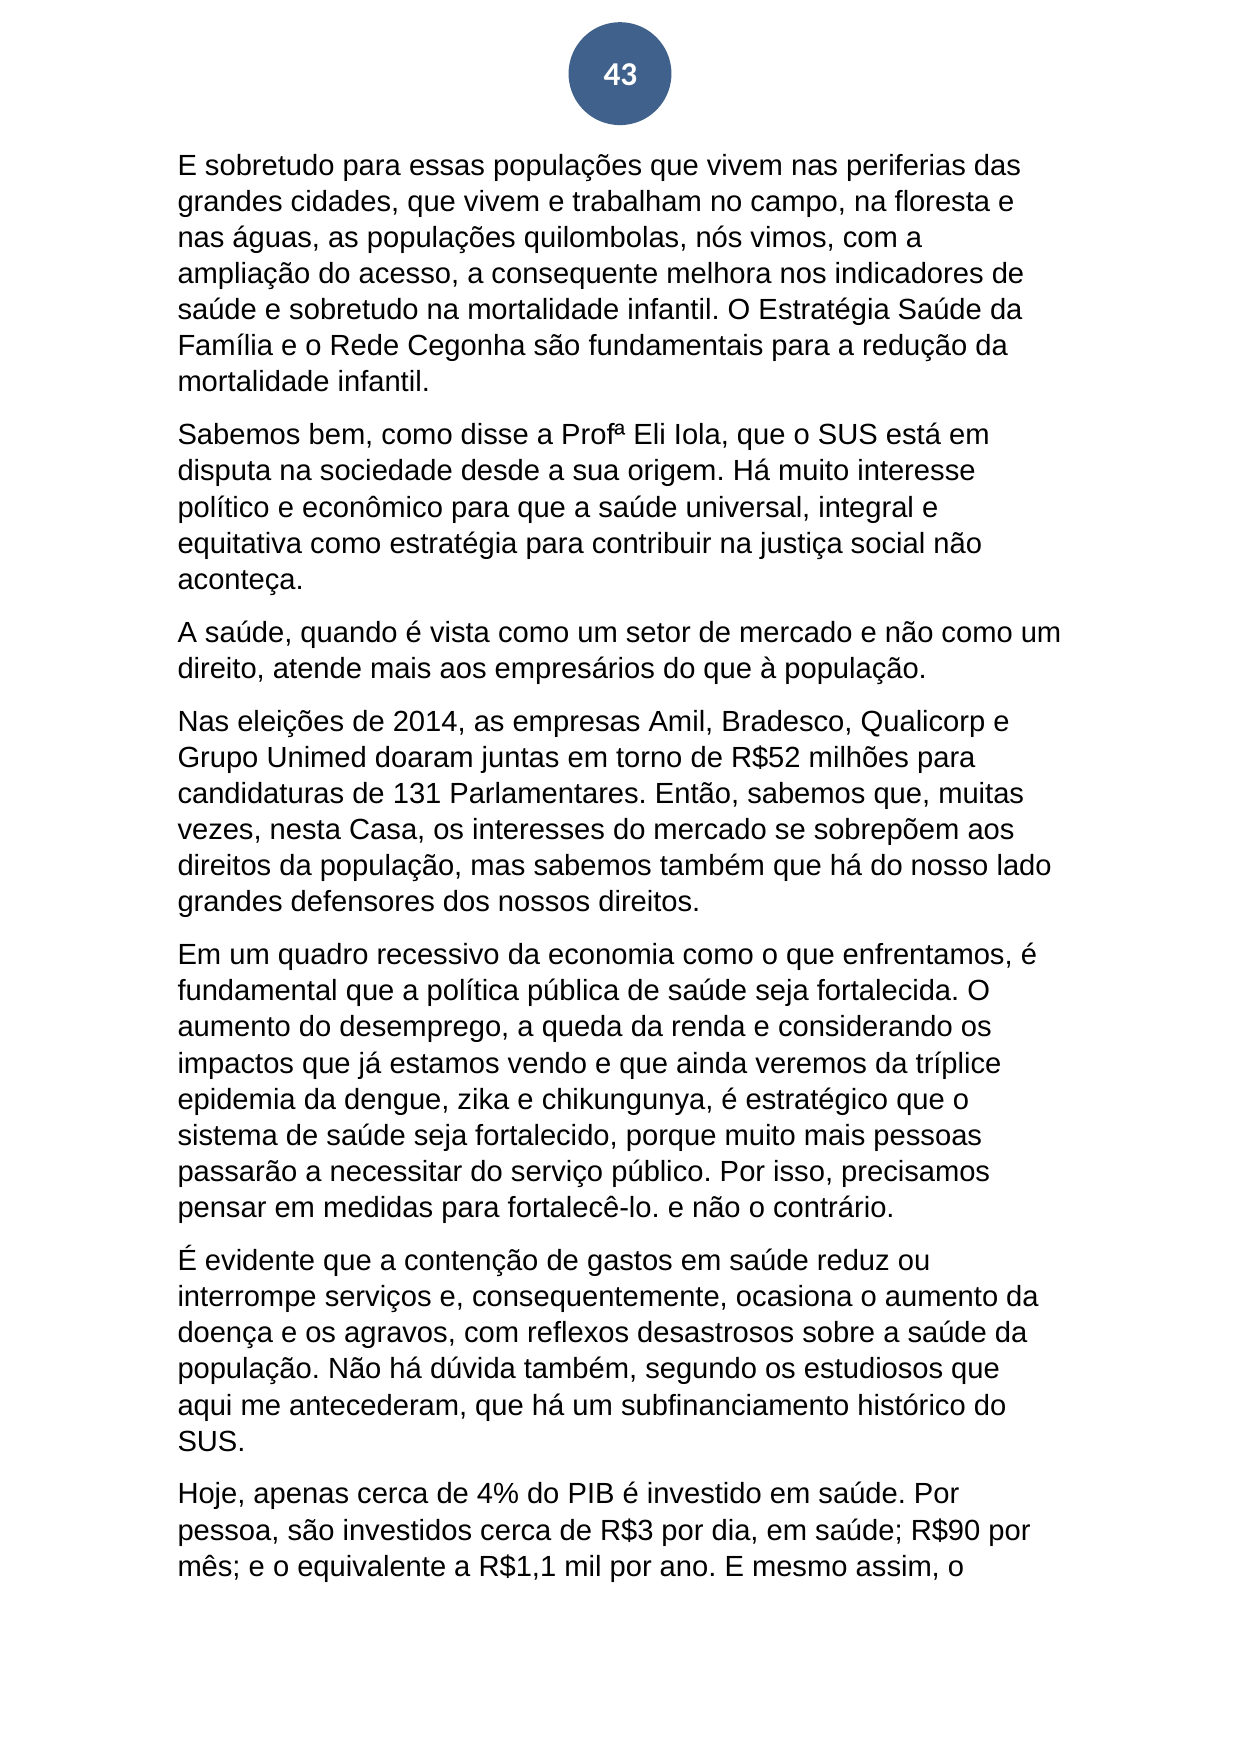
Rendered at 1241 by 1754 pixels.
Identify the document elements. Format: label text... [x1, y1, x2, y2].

text É evidente que a contenção de gastos em saúde reduz ou interrompe serviços e, consequentemente, ocasiona o aumento da doença e os agravos, com reflexos desastrosos sobre a saúde da população. Não há dúvida também, segundo os estudiosos que aqui me antecederam, que há um subfinanciamento histórico do SUS. [177, 1243, 1063, 1457]
text Nas eleições de 2014, as empresas Amil, Bradesco, Qualicorp e Grupo Unimed doaram juntas em torno de R$52 milhões para candidaturas de 131 Parlamentares. Então, sabemos que, muitas vezes, nesta Casa, os interesses do mercado se sobrepõem aos direitos da população, mas sabemos também que há do nosso lado grandes defensores dos nossos direitos. [177, 704, 1063, 918]
text A saúde, quando é vista como um setor de mercado e não como um direito, atende mais aos empresários do que à população. [177, 615, 1063, 684]
text E sobretudo para essas populações que vivem nas periferias das grandes cidades, que vivem e trabalham no campo, na floresta e nas águas, as populações quilombolas, nós vimos, com a ampliação do acesso, a consequente melhora nos indicadores de saúde e sobretudo na mortalidade infantil. O Estratégia Saúde da Família e o Rede Cegonha são fundamentais para a redução da mortalidade infantil. [177, 148, 1063, 398]
text Em um quadro recessivo da economia como o que enfrentamos, é fundamental que a política pública de saúde seja fortalecida. O aumento do desemprego, a queda da renda e considerando os impactos que já estamos vendo e que ainda veremos da tríplice epidemia da dengue, zika e chikungunya, é estratégico que o sistema de saúde seja fortalecido, porque muito mais pessoas passarão a necessitar do serviço público. Por isso, precisamos pensar em medidas para fortalecê-lo. e não o contrário. [177, 937, 1063, 1224]
text Sabemos bem, como disse a Profª Eli Iola, que o SUS está em disputa na sociedade desde a sua origem. Há muito interesse político e econômico para que a saúde universal, integral e equitativa como estratégia para contribuir na justiça social não aconteça. [177, 417, 1063, 595]
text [177, 1477, 1063, 1582]
